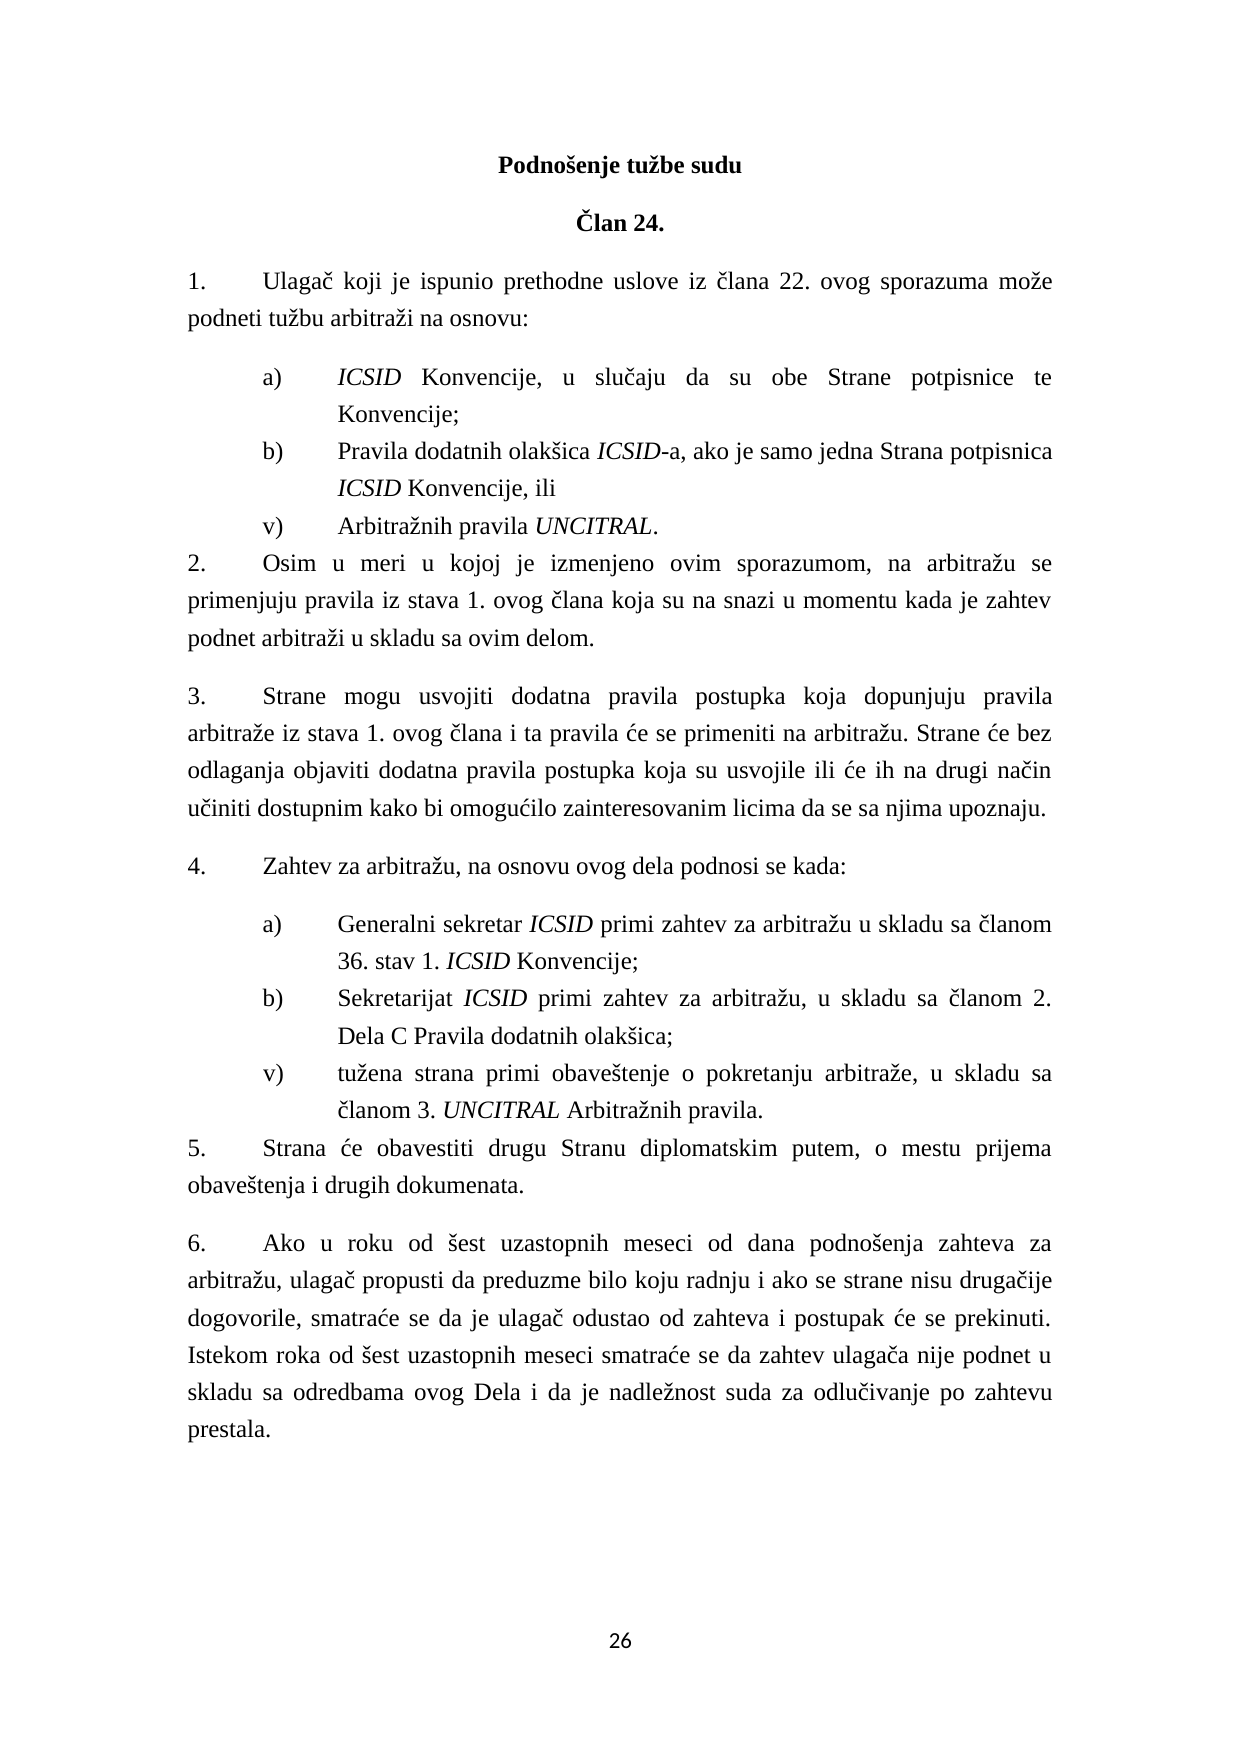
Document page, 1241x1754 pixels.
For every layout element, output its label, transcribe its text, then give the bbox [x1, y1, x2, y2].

list Strane mogu usvojiti dodatna pravila postupka koja dopunjuju pravila arbitraže iz stava 1. ovog člana i ta pravila će se primeniti na arbitražu. Strane će bez odlaganja objaviti dodatna pravila postupka koja su usvojile ili će ih na drugi način učiniti dostupnim kako bi omogućilo zainteresovanim licima da se sa njima upoznaju. [187, 681, 1053, 821]
text Član 24. [187, 208, 1053, 237]
list b) Sekretarijat ICSID primi zahtev za arbitražu, u skladu sa članom 2. Dela C Pravila dodatnih olakšica; [262, 983, 1053, 1049]
list a) ICSID Konvencije, u slučaju da su obe Strane potpisnice te Konvencije; [262, 362, 1053, 428]
list Zahtev za arbitražu, na osnovu ovog dela podnosi se kada: [187, 851, 1053, 879]
text Podnošenje tužbe sudu [187, 150, 1053, 179]
list v) tužena strana primi obaveštenje o pokretanju arbitraže, u skladu sa članom 3. UNCITRAL Arbitražnih pravila. [263, 1058, 1053, 1124]
list v) Arbitražnih pravila UNCITRAL. [262, 511, 1053, 539]
list Osim u meri u kojoj je izmenjeno ovim sporazumom, na arbitražu se primenjuju pravila iz stava 1. ovog člana koja su na snazi u momentu kada je zahtev podnet arbitraži u skladu sa ovim delom. [187, 548, 1053, 651]
list b) Pravila dodatnih olakšica ICSID-a, ako je samo jedna Strana potpisnica ICSID Konvencije, ili [262, 436, 1053, 502]
list a) Generalni sekretar ICSID primi zahtev za arbitražu u skladu sa članom 36. stav 1. ICSID Konvencije; [262, 909, 1053, 975]
list Ulagač koji je ispunio prethodne uslove iz člana 22. ovog sporazuma može podneti tužbu arbitraži na osnovu: [187, 266, 1053, 332]
list Strana će obavestiti drugu Stranu diplomatskim putem, o mestu prijema obaveštenja i drugih dokumenata. [187, 1133, 1053, 1199]
list Ako u roku od šest uzastopnih meseci od dana podnošenja zahteva za arbitražu, ulagač propusti da preduzme bilo koju radnju i ako se strane nisu drugačije dogovorile, smatraće se da je ulagač odustao od zahteva i postupak će se prekinuti. Istekom roka od šest uzastopnih meseci smatraće se da zahtev ulagača nije podnet u skladu sa odredbama ovog Dela i da je nadležnost suda za odlučivanje po zahtevu prestala. [187, 1228, 1053, 1443]
